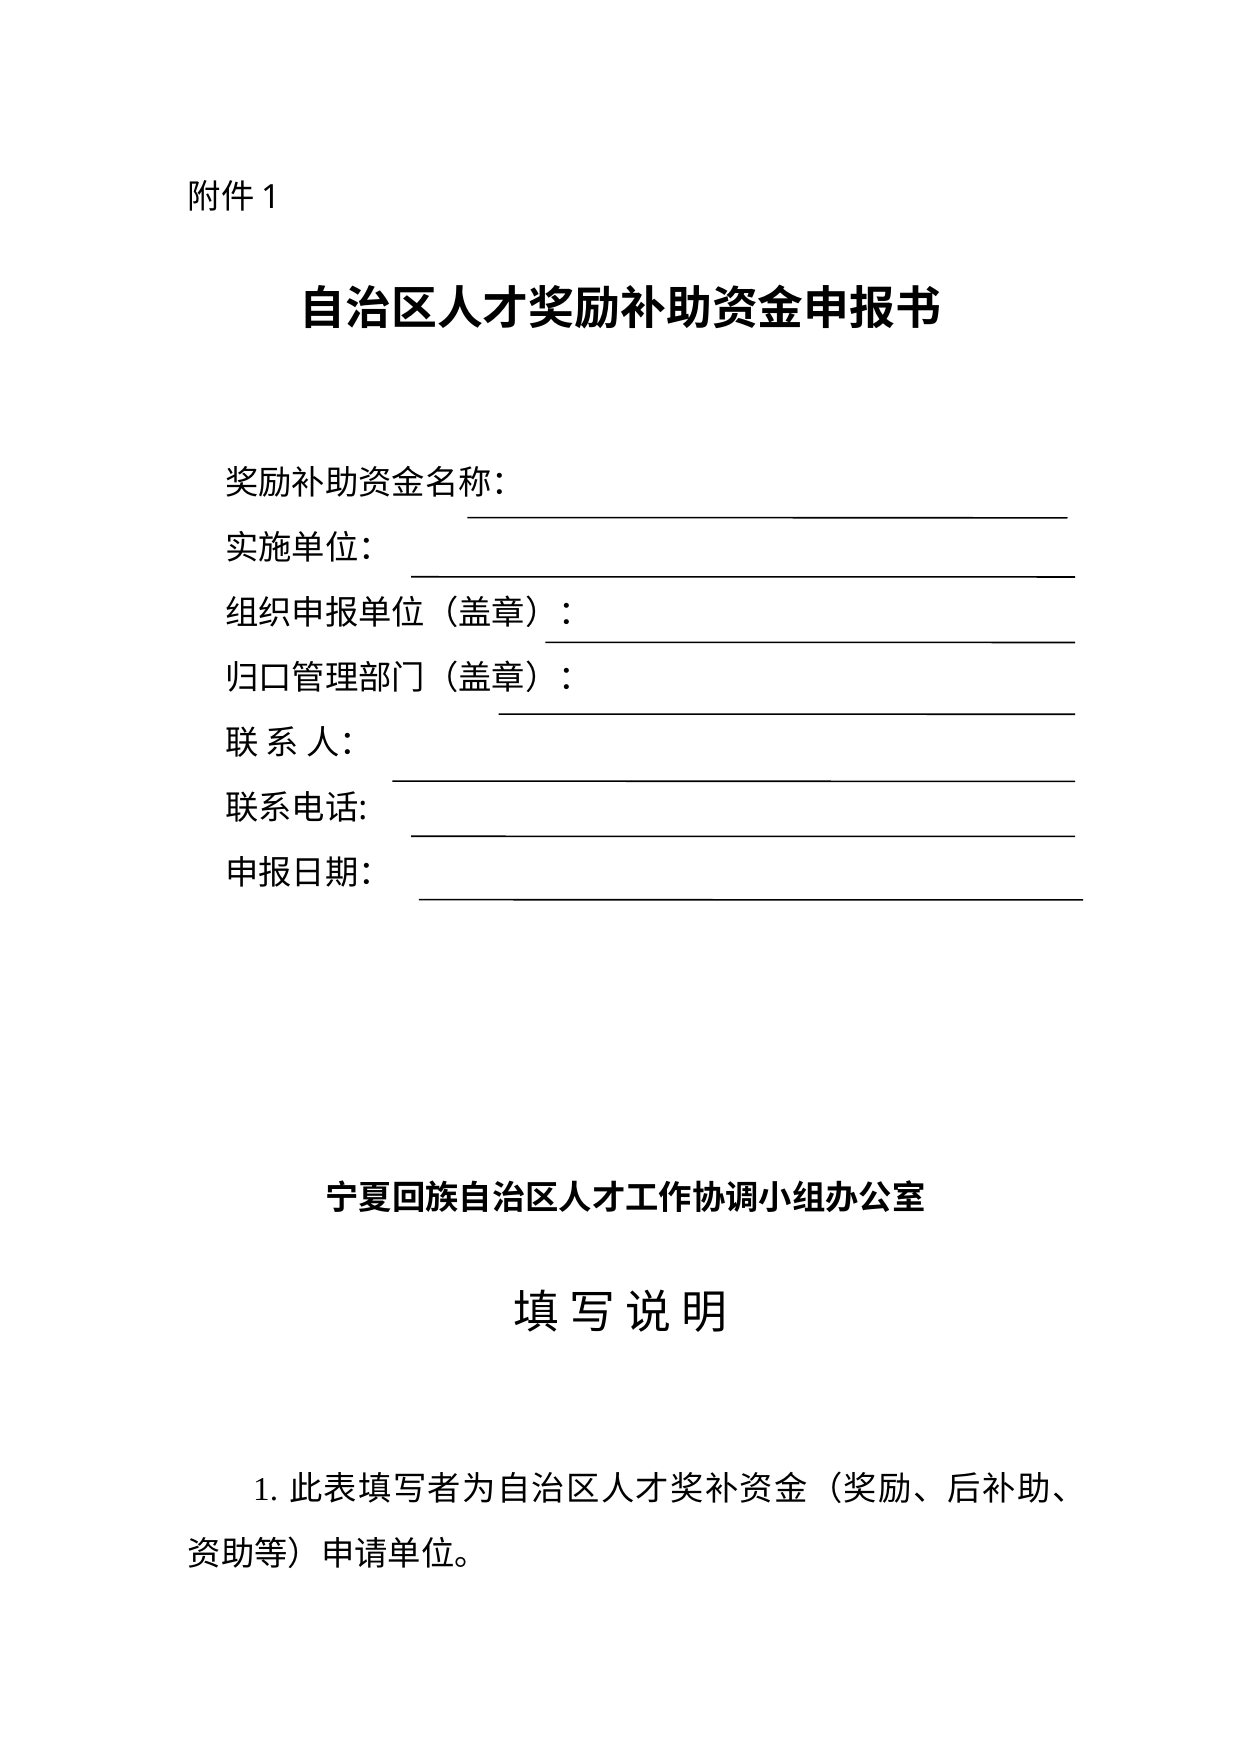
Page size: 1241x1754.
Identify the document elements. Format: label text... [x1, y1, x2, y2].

text 归口管理部门（盖章）： [225, 643, 1053, 708]
text 宁夏回族自治区人才工作协调小组办公室 [198, 1163, 1053, 1228]
text 联 系 人： [225, 708, 1053, 773]
text 组织申报单位（盖章）： [225, 578, 1053, 643]
text 实施单位： [225, 513, 1053, 578]
text 自治区人才奖励补助资金申报书 [187, 256, 1053, 354]
text 联系电话: [225, 773, 1053, 838]
text 奖励补助资金名称： [225, 448, 1053, 513]
text 1. 此表填写者为自治区人才奖补资金（奖励、后补助、资助等）申请单位。 [187, 1453, 1053, 1583]
text 附件1 [187, 162, 1053, 227]
text 填 写 说 明 [187, 1260, 1053, 1358]
text 申报日期： [225, 838, 1053, 903]
